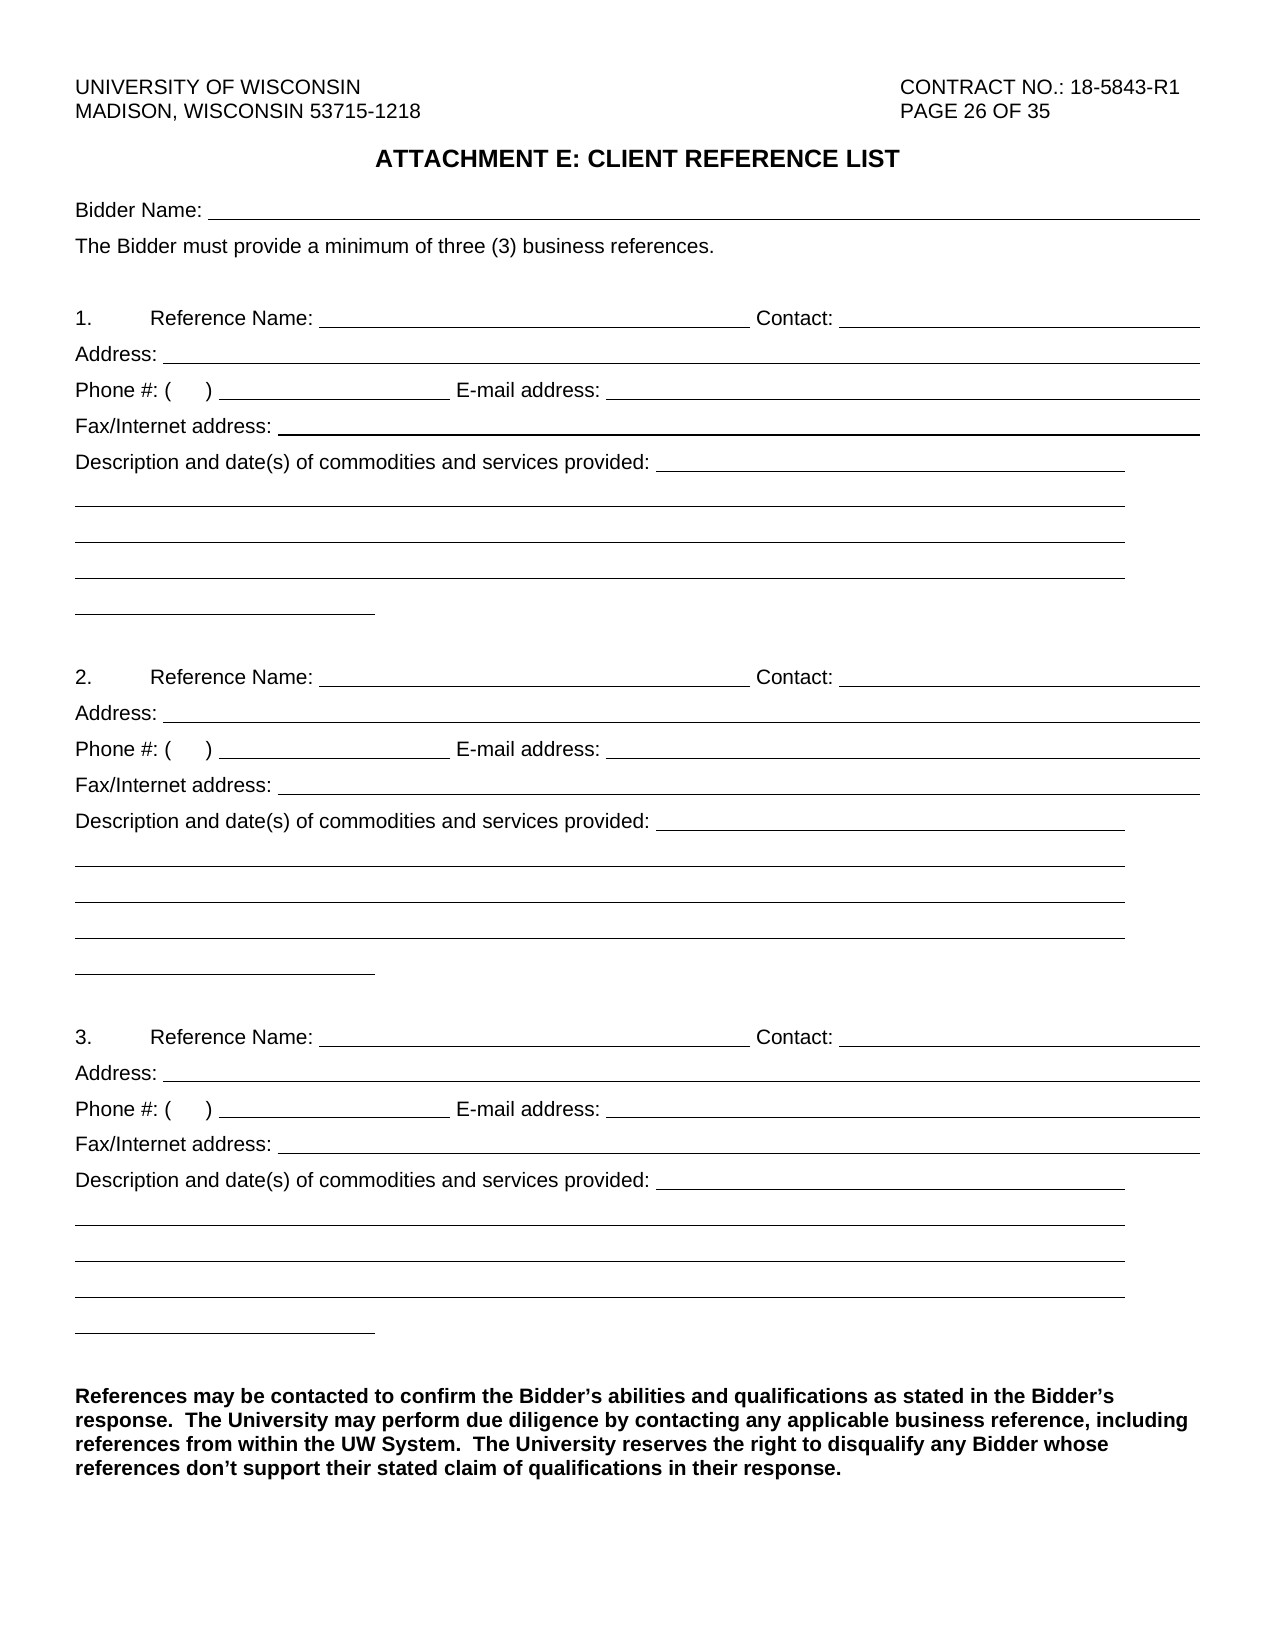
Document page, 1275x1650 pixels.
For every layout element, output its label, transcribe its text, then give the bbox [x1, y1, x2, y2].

text Description and date(s) of commodities and services provided: [75, 449, 1200, 617]
text Phone #: ( ) E-mail address: [75, 737, 1200, 761]
text Description and date(s) of commodities and services provided: [75, 1168, 1200, 1336]
text 1. Reference Name: Contact: [75, 306, 1200, 330]
text 2. Reference Name: Contact: [75, 665, 1200, 689]
text UNIVERSITY OF WISCONSIN CONTRACT NO.: 18-5843-R1 [75, 75, 1200, 99]
text The Bidder must provide a minimum of three (3) business references. [75, 234, 1200, 258]
text MADISON, WISCONSIN 53715-1218 PAGE 26 OF 35 [75, 99, 1200, 123]
text Address: [75, 342, 1200, 366]
text Phone #: ( ) E-mail address: [75, 1096, 1200, 1120]
text Description and date(s) of commodities and services provided: [75, 809, 1200, 977]
text Fax/Internet address: [75, 413, 1200, 437]
text Phone #: ( ) E-mail address: [75, 378, 1200, 402]
text References may be contacted to confirm the Bidder’s abilities and qualifications as stated in the Bidder’s response. The University may perform due diligence by contacting any applicable business reference, including references from within the UW System. The University reserves the right to disqualify any Bidder whose references don’t support their stated claim of qualifications in their response. [75, 1384, 1200, 1480]
text Address: [75, 701, 1200, 725]
text Bidder Name: [75, 198, 1200, 222]
text Address: [75, 1060, 1200, 1084]
text Fax/Internet address: [75, 1132, 1200, 1156]
text ATTACHMENT E: CLIENT REFERENCE LIST [75, 148, 1200, 173]
text 3. Reference Name: Contact: [75, 1024, 1200, 1048]
text Fax/Internet address: [75, 773, 1200, 797]
